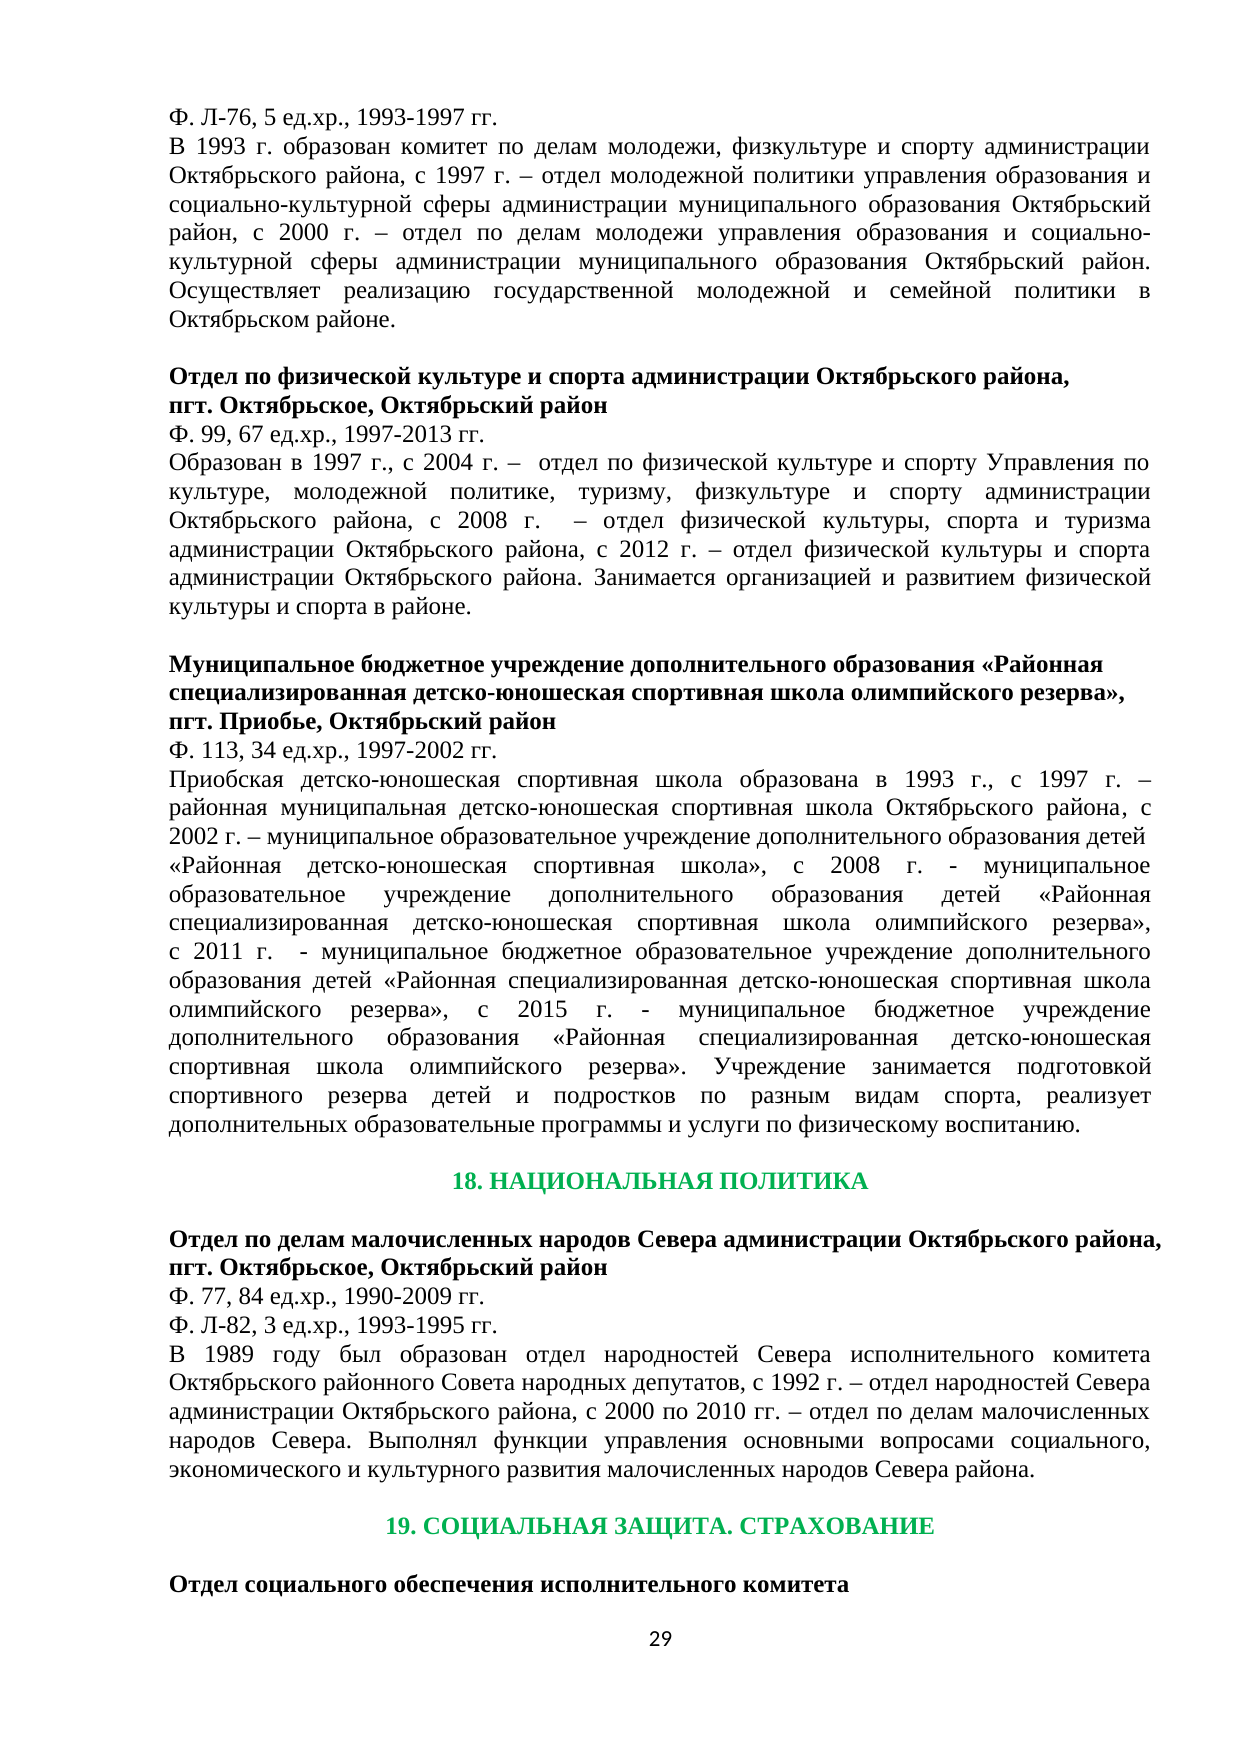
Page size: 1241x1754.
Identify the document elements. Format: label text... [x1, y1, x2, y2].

text Ф. Л-76, 5 ед.хр., 1993-1997 гг. [169, 102, 1152, 131]
text Ф. 113, 34 ед.хр., 1997-2002 гг. [169, 735, 1152, 764]
text Муниципальное бюджетное учреждение дополнительного образования «Районная [169, 649, 1152, 677]
text Отдел по физической культуре и спорта администрации Октябрьского района, [169, 361, 1152, 390]
text Ф. Л-82, 3 ед.хр., 1993-1995 гг. [169, 1310, 1152, 1339]
text Ф. 77, 84 ед.хр., 1990-2009 гг. [169, 1281, 1152, 1310]
text Ф. 99, 67 ед.хр., 1997-2013 гг. [169, 419, 1152, 447]
text пгт. Октябрьское, Октябрьский район [169, 390, 1152, 419]
text пгт. Приобье, Октябрьский район [169, 706, 1152, 735]
text В 1993 г. образован комитет по делам молодежи, физкультуре и спорту администрации Октябрьского района, с 1997 г. – отдел молодежной политики управления образования и социально-культурной сферы администрации муниципального образования Октябрьский район, с 2000 г. – отдел по делам молодежи управления образования и социально-культурной сферы администрации муниципального образования Октябрьский район. Осуществляет реализацию государственной молодежной и семейной политики в Октябрьском районе. [169, 131, 1152, 332]
text 19. СОЦИАЛЬНАЯ ЗАЩИТА. СТРАХОВАНИЕ [169, 1511, 1152, 1540]
text специализированная детско-юношеская спортивная школа олимпийского резерва», [169, 677, 1152, 706]
text Образован в ., с 2004 г. – отдел по физической культуре и спорту Управления по культуре, молодежной политике, туризму, физкультуре и спорту администрации Октябрьского района, с 2008 г. – отдел физической культуры, спорта и туризма администрации Октябрьского района, с 2012 г. – отдел физической культуры и спорта администрации Октябрьского района. Занимается организацией и развитием физической культуры и спорта в районе. [169, 447, 1152, 620]
text «Районная детско-юношеская спортивная школа», с 2008 г. - муниципальное образовательное учреждение дополнительного образования детей «Районная специализированная детско-юношеская спортивная школа олимпийского резерва», с 2011 г. - муниципальное бюджетное образовательное учреждение дополнительного образования детей «Районная специализированная детско-юношеская спортивная школа олимпийского резерва», с 2015 г. - муниципальное бюджетное учреждение дополнительного образования «Районная специализированная детско-юношеская спортивная школа олимпийского резерва». Учреждение занимается подготовкой спортивного резерва детей и подростков по разным видам спорта, реализует дополнительных образовательные программы и услуги по физическому воспитанию. [169, 850, 1152, 1137]
text пгт. Октябрьское, Октябрьский район [169, 1252, 1152, 1281]
text Приобская детско-юношеская спортивная школа образована в 1993 г., с 1997 г. – районная муниципальная детско-юношеская спортивная школа Октябрьского района, с 2002 г. – муниципальное образовательное учреждение дополнительного образования детей [169, 764, 1152, 850]
text 18. НАЦИОНАЛЬНАЯ ПОЛИТИКА [169, 1166, 1152, 1195]
text В 1989 году был образован отдел народностей Севера исполнительного комитета Октябрьского районного Совета народных депутатов, с . – отдел народностей Севера администрации Октябрьского района, с 2000 по 2010 гг. – отдел по делам малочисленных народов Севера. Выполнял функции управления основными вопросами социального, экономического и культурного развития малочисленных народов Севера района. [169, 1339, 1152, 1482]
text Отдел социального обеспечения исполнительного комитета [169, 1569, 1152, 1597]
text Отдел по делам малочисленных народов Севера администрации Октябрьского района, [169, 1224, 1173, 1252]
